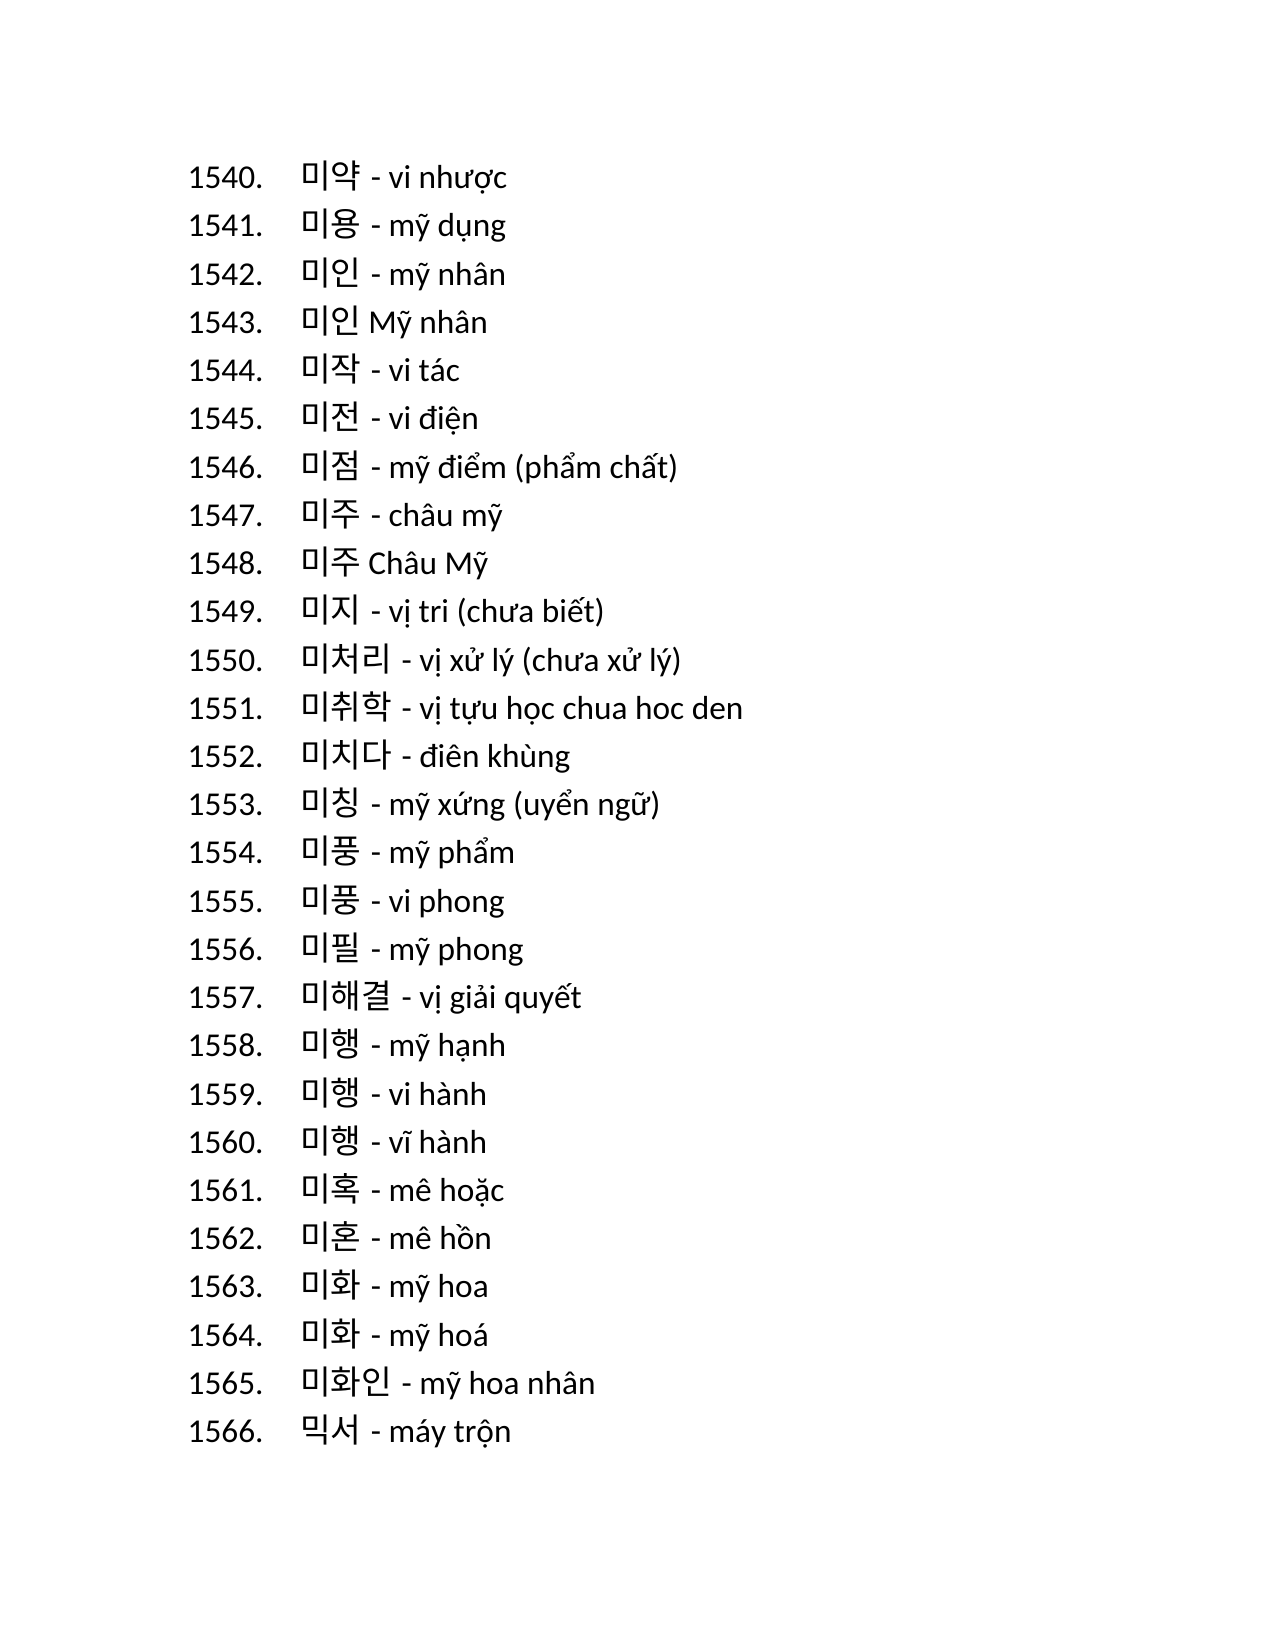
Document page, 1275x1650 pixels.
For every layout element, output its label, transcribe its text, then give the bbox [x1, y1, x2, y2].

list 미행 - vĩ hành [187, 1114, 1125, 1163]
list 미주 - châu mỹ [187, 488, 1125, 536]
list 미혼 - mê hồn [187, 1211, 1125, 1259]
list 미칭 - mỹ xứng (uyển ngữ) [187, 777, 1125, 825]
list 미작 - vi tác [187, 343, 1125, 391]
list 미인Mỹ nhân [187, 295, 1125, 343]
list 미풍 - vi phong [187, 873, 1125, 922]
list 미취학 - vị tựu học chua hoc den [187, 681, 1125, 729]
list 미혹 - mê hoặc [187, 1163, 1125, 1211]
list 미전 - vi điện [187, 391, 1125, 439]
list 미풍 - mỹ phẩm [187, 825, 1125, 873]
list 미약 - vi nhược [187, 150, 1125, 198]
list 미행 - mỹ hạnh [187, 1018, 1125, 1066]
list 미용 - mỹ dụng [187, 198, 1125, 246]
list 미해결 - vị giải quyết [187, 970, 1125, 1018]
list 미처리 - vị xử lý (chưa xử lý) [187, 632, 1125, 681]
list 미행 - vi hành [187, 1066, 1125, 1114]
list 미점 - mỹ điểm (phẩm chất) [187, 439, 1125, 488]
list 미주Châu Mỹ [187, 536, 1125, 584]
list 미화인 - mỹ hoa nhân [187, 1356, 1125, 1404]
list 믹서 - máy trộn [187, 1404, 1125, 1452]
list 미화 - mỹ hoa [187, 1259, 1125, 1307]
list 미지 - vị tri (chưa biết) [187, 584, 1125, 632]
list 미인 - mỹ nhân [187, 246, 1125, 295]
list 미필 - mỹ phong [187, 922, 1125, 970]
list 미화 - mỹ hoá [187, 1307, 1125, 1356]
list 미치다 - điên khùng [187, 729, 1125, 777]
